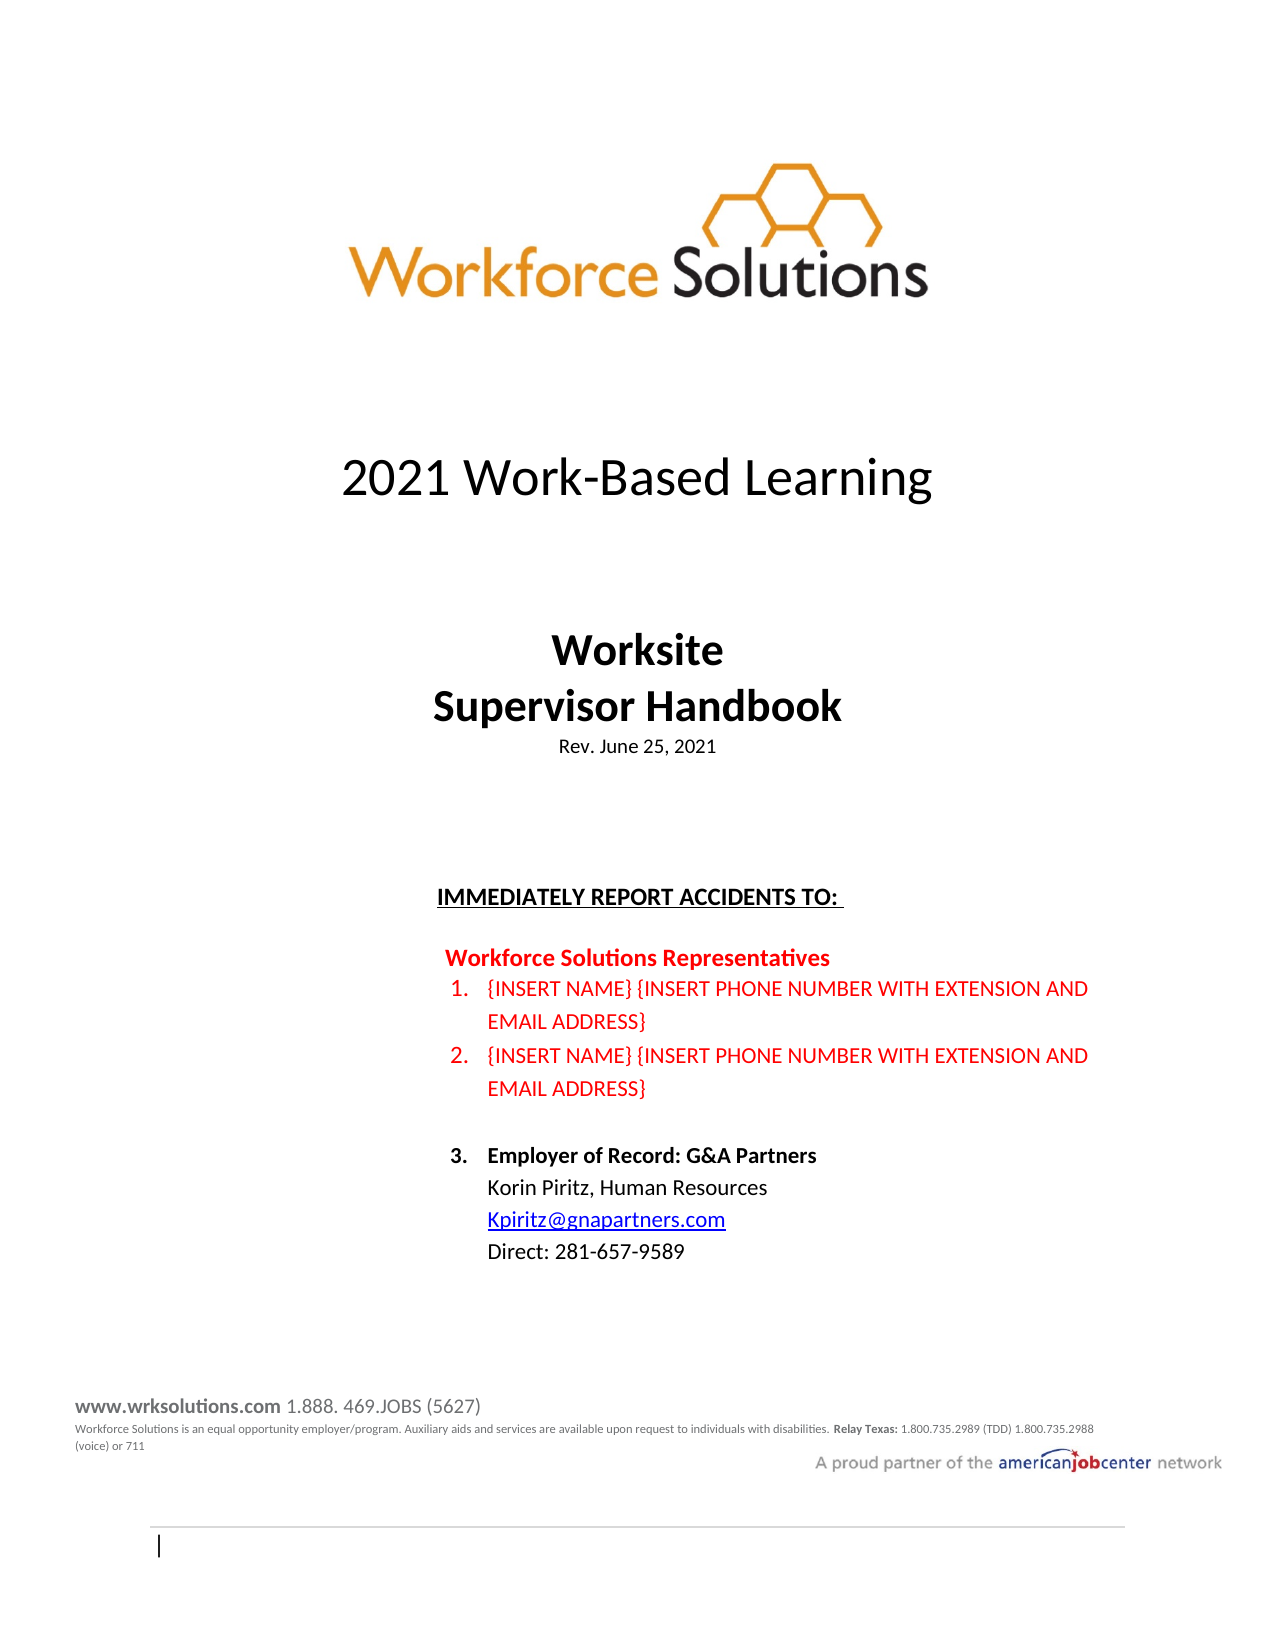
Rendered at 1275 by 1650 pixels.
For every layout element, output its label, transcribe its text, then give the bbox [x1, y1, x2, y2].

list Employer of Record: G&A Partners [450, 1141, 1125, 1169]
list {INSERT NAME} {INSERT PHONE NUMBER WITH EXTENSION AND EMAIL ADDRESS} [450, 972, 1125, 1035]
text Worksite [150, 621, 1125, 677]
text Supervisor Handbook [150, 677, 1125, 733]
text www.wrksolutions.com 1.888. 469.JOBS (5627) [75, 1387, 1125, 1420]
list {INSERT NAME} {INSERT PHONE NUMBER WITH EXTENSION AND EMAIL ADDRESS} [450, 1039, 1125, 1102]
text IMMEDIATELY REPORT ACCIDENTS TO: [150, 881, 1125, 911]
text Workforce Solutions is an equal opportunity employer/program. Auxiliary aids and services are available upon request to individuals with disabilities. Relay Texas: 1.800.735.2989 (TDD) 1.800.735.2988 (voice) or 711 [75, 1420, 1125, 1453]
picture [334, 150, 941, 311]
list Kpiritz@gnapartners.com [487, 1205, 1125, 1233]
picture [815, 1446, 1222, 1474]
list Korin Piritz, Human Resources [487, 1173, 1125, 1201]
text Workforce Solutions Representatives [150, 942, 1125, 972]
list Direct: 281-657-9589 [487, 1237, 1125, 1266]
text Rev. June 25, 2021 [150, 733, 1125, 758]
text 2021 Work-Based Learning [150, 443, 1125, 509]
